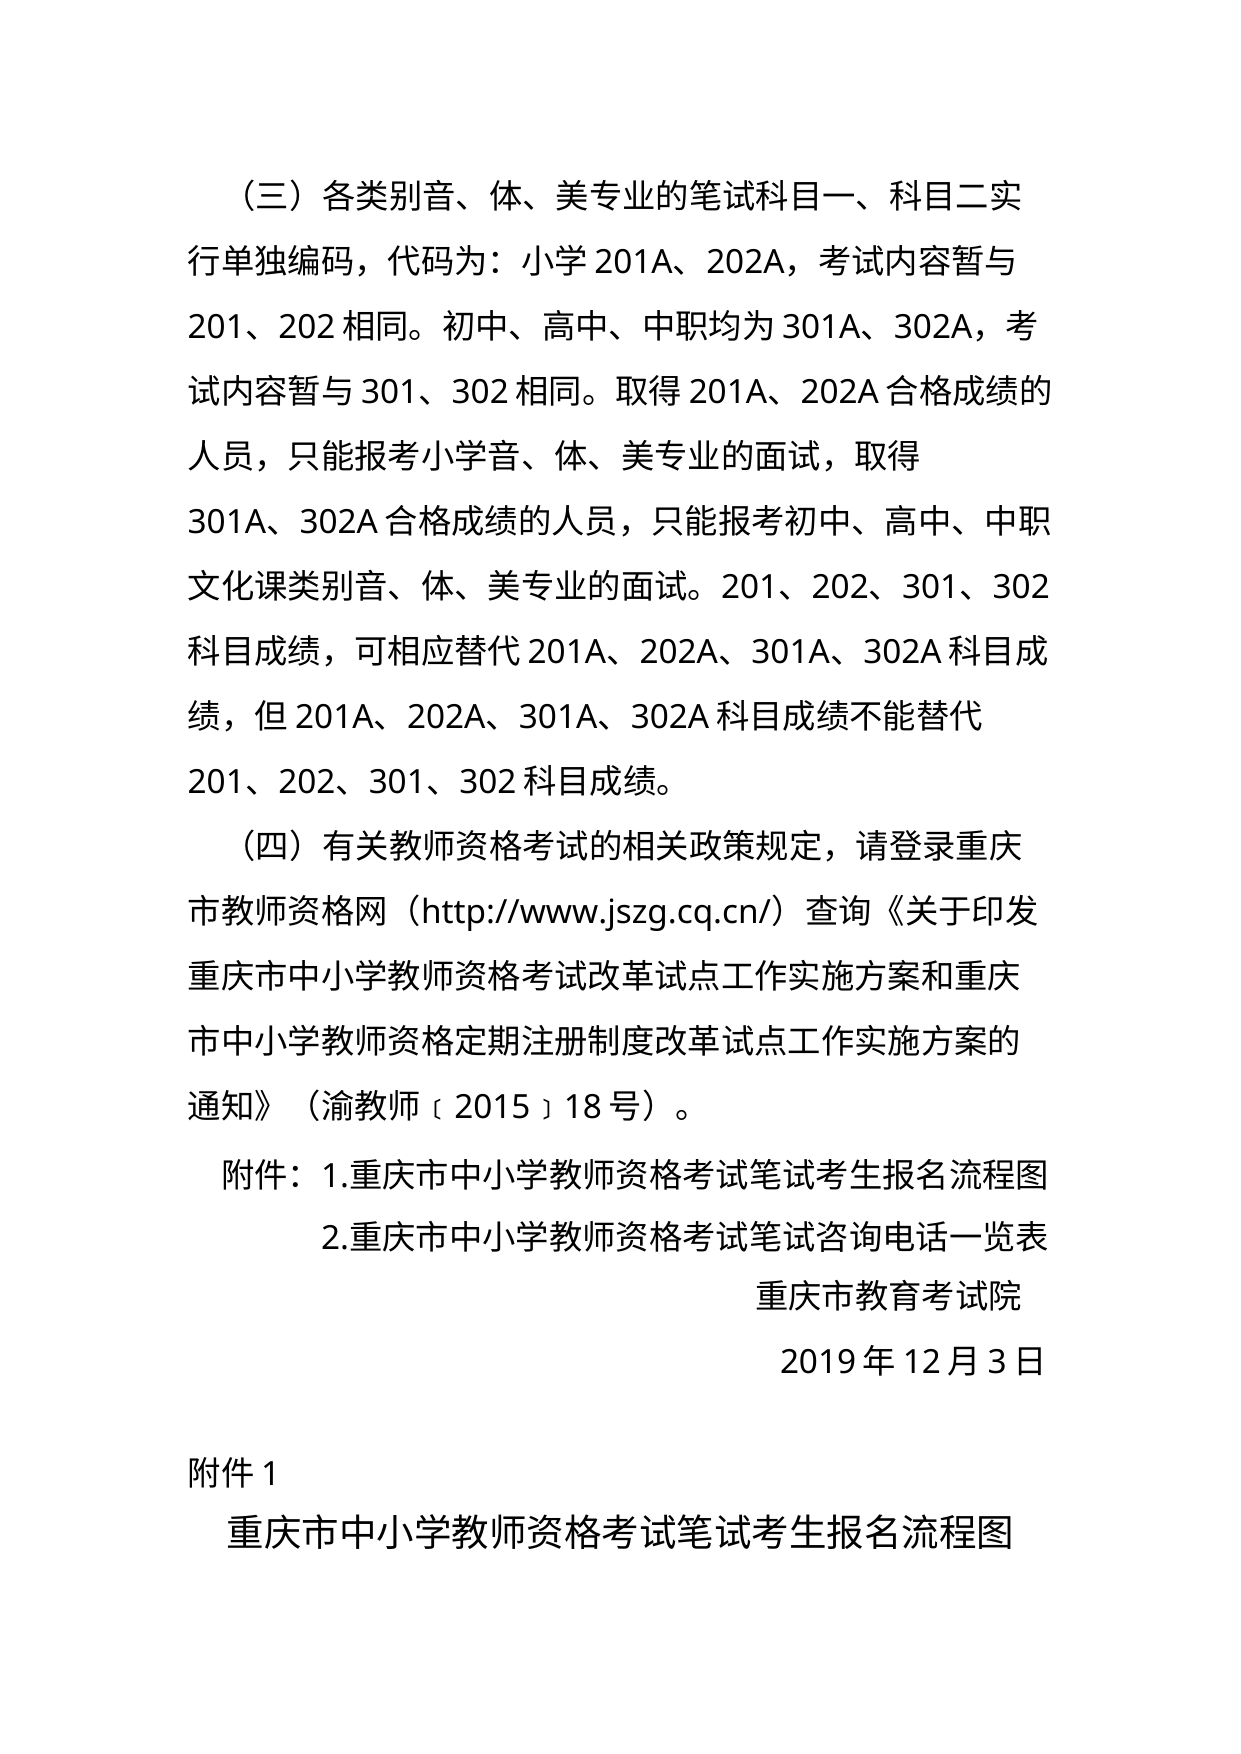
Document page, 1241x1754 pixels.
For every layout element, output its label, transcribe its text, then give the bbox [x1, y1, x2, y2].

text （三）各类别音、体、美专业的笔试科目一、科目二实行单独编码，代码为：小学201A、202A，考试内容暂与201、202相同。初中、高中、中职均为301A、302A，考试内容暂与301、302相同。取得201A、202A合格成绩的人员，只能报考小学音、体、美专业的面试，取得301A、302A合格成绩的人员，只能报考初中、高中、中职文化课类别音、体、美专业的面试。201、202、301、302科目成绩，可相应替代201A、202A、301A、302A科目成绩，但 201A、202A、301A、302A科目成绩不能替代201、202、301、302科目成绩。 [187, 162, 1053, 812]
text 附件1 [187, 1444, 1053, 1496]
text 重庆市教育考试院 [187, 1262, 1021, 1327]
text （四）有关教师资格考试的相关政策规定，请登录重庆市教师资格网（http://www.jszg.cq.cn/）查询《关于印发重庆市中小学教师资格考试改革试点工作实施方案和重庆市中小学教师资格定期注册制度改革试点工作实施方案的通知》（渝教师﹝2015﹞18号）。 [187, 812, 1053, 1137]
text 2019年12月3日 [187, 1327, 1046, 1392]
text 附件：1.重庆市中小学教师资格考试笔试考生报名流程图 [187, 1137, 1053, 1199]
text 重庆市中小学教师资格考试笔试考生报名流程图 [187, 1496, 1053, 1559]
text 2.重庆市中小学教师资格考试笔试咨询电话一览表 [187, 1199, 1053, 1262]
